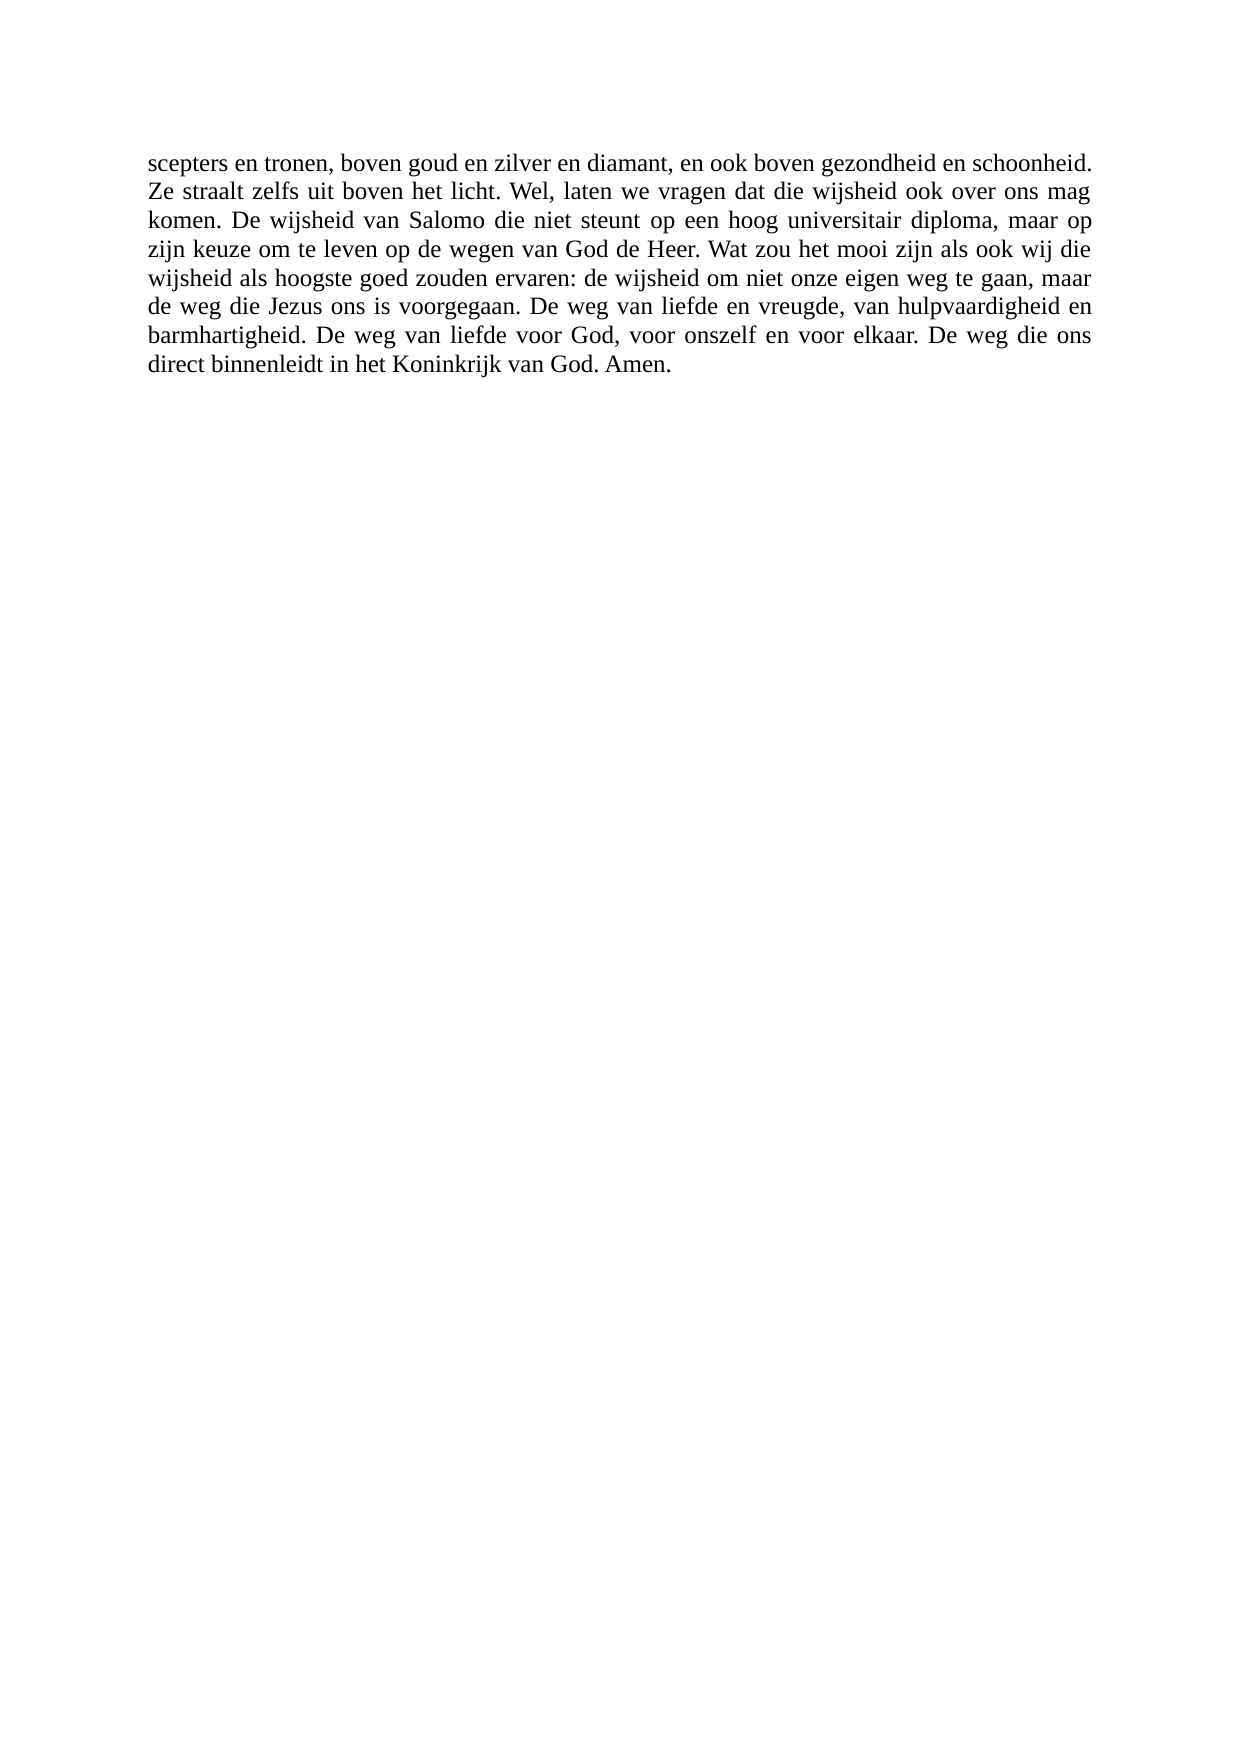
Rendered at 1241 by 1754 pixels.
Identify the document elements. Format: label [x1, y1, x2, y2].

text [148, 148, 1093, 378]
